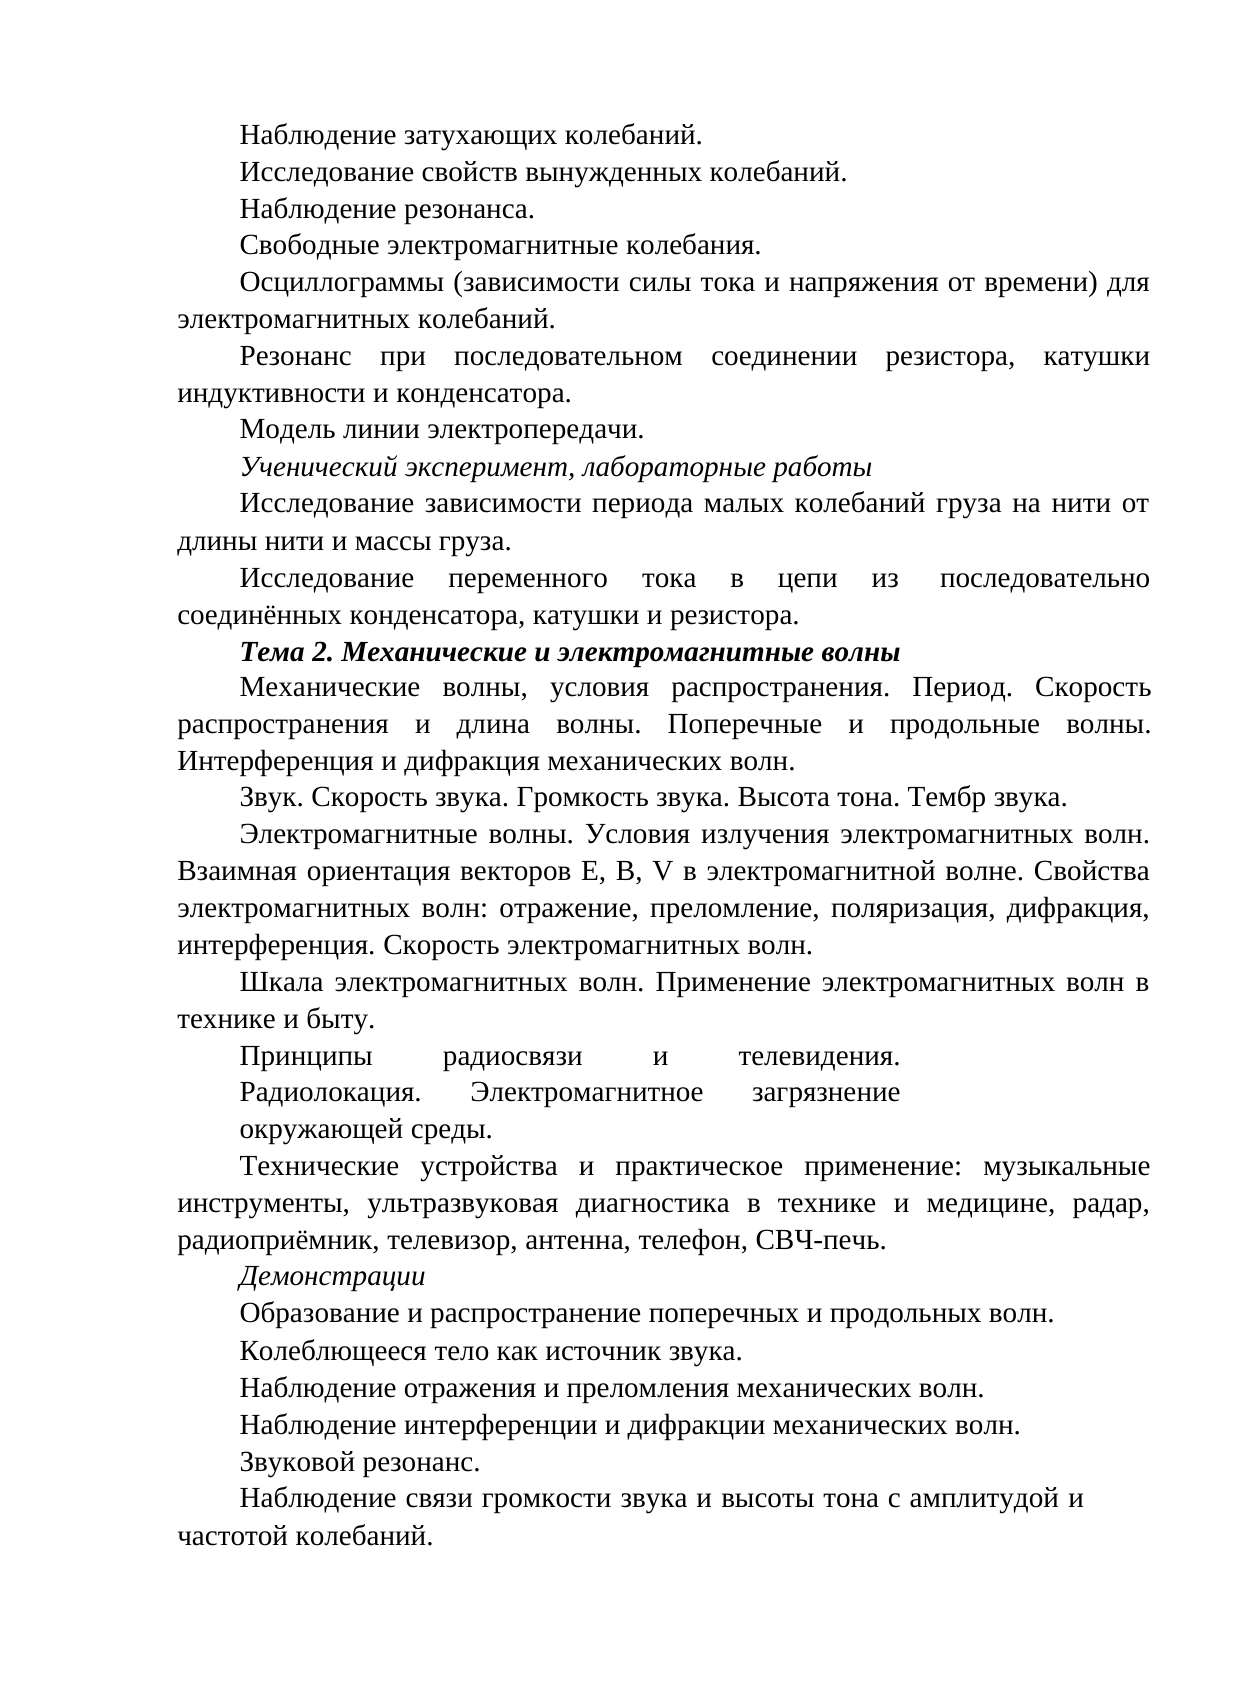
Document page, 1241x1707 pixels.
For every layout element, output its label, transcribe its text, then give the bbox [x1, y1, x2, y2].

text Шкала электромагнитных волн. Применение электромагнитных волн в технике и быту. [177, 964, 1150, 1034]
text Демонстрации [239, 1259, 1163, 1292]
text Ученический эксперимент, лабораторные работы [239, 449, 1163, 482]
text Исследование переменного тока в цепи из последовательно соединённых конденсатора, катушки и резистора. [177, 560, 1150, 630]
text Модель линии электропередачи. [239, 412, 1163, 446]
text Механические волны, условия распространения. Период. Скорость распространения и длина волны. Поперечные и продольные волны. Интерференция и дифракция механических волн. [177, 669, 1152, 777]
text Наблюдение отражения и преломления механических волн. Наблюдение интерференции и дифракции механических волн. Звуковой резонанс. [239, 1370, 1105, 1477]
text Резонанс при последовательном соединении резистора, катушки индуктивности и конденсатора. [177, 338, 1150, 409]
text Наблюдение затухающих колебаний. Исследование свойств вынужденных колебаний. Наблюдение резонанса. [239, 117, 853, 225]
subtitle Тема 2. Механические и электромагнитные волны [239, 634, 1163, 667]
text Исследование зависимости периода малых колебаний груза на нити от длины нити и массы груза. [177, 486, 1151, 556]
text Наблюдение связи громкости звука и высоты тона с амплитудой и частотой колебаний. [177, 1481, 1163, 1551]
text Свободные электромагнитные колебания. [239, 228, 1163, 261]
text Принципы радиосвязи и телевидения. Радиолокация. Электромагнитное загрязнение окружающей среды. [239, 1038, 901, 1145]
text Технические устройства и практическое применение: музыкальные инструменты, ультразвуковая диагностика в технике и медицине, радар, радиоприёмник, телевизор, антенна, телефон, СВЧ-печь. [177, 1148, 1150, 1256]
text Электромагнитные волны. Условия излучения электромагнитных волн. Взаимная ориентация векторов E, B, V в электромагнитной волне. Свойства электромагнитных волн: отражение, преломление, поляризация, дифракция, интерференция. Скорость электромагнитных волн. [177, 816, 1151, 960]
text Звук. Скорость звука. Громкость звука. Высота тона. Тембр звука. [239, 780, 1163, 813]
text Осциллограммы (зависимости силы тока и напряжения от времени) для электромагнитных колебаний. [177, 264, 1150, 335]
text Образование и распространение поперечных и продольных волн. Колеблющееся тело как источник звука. [239, 1296, 1163, 1366]
